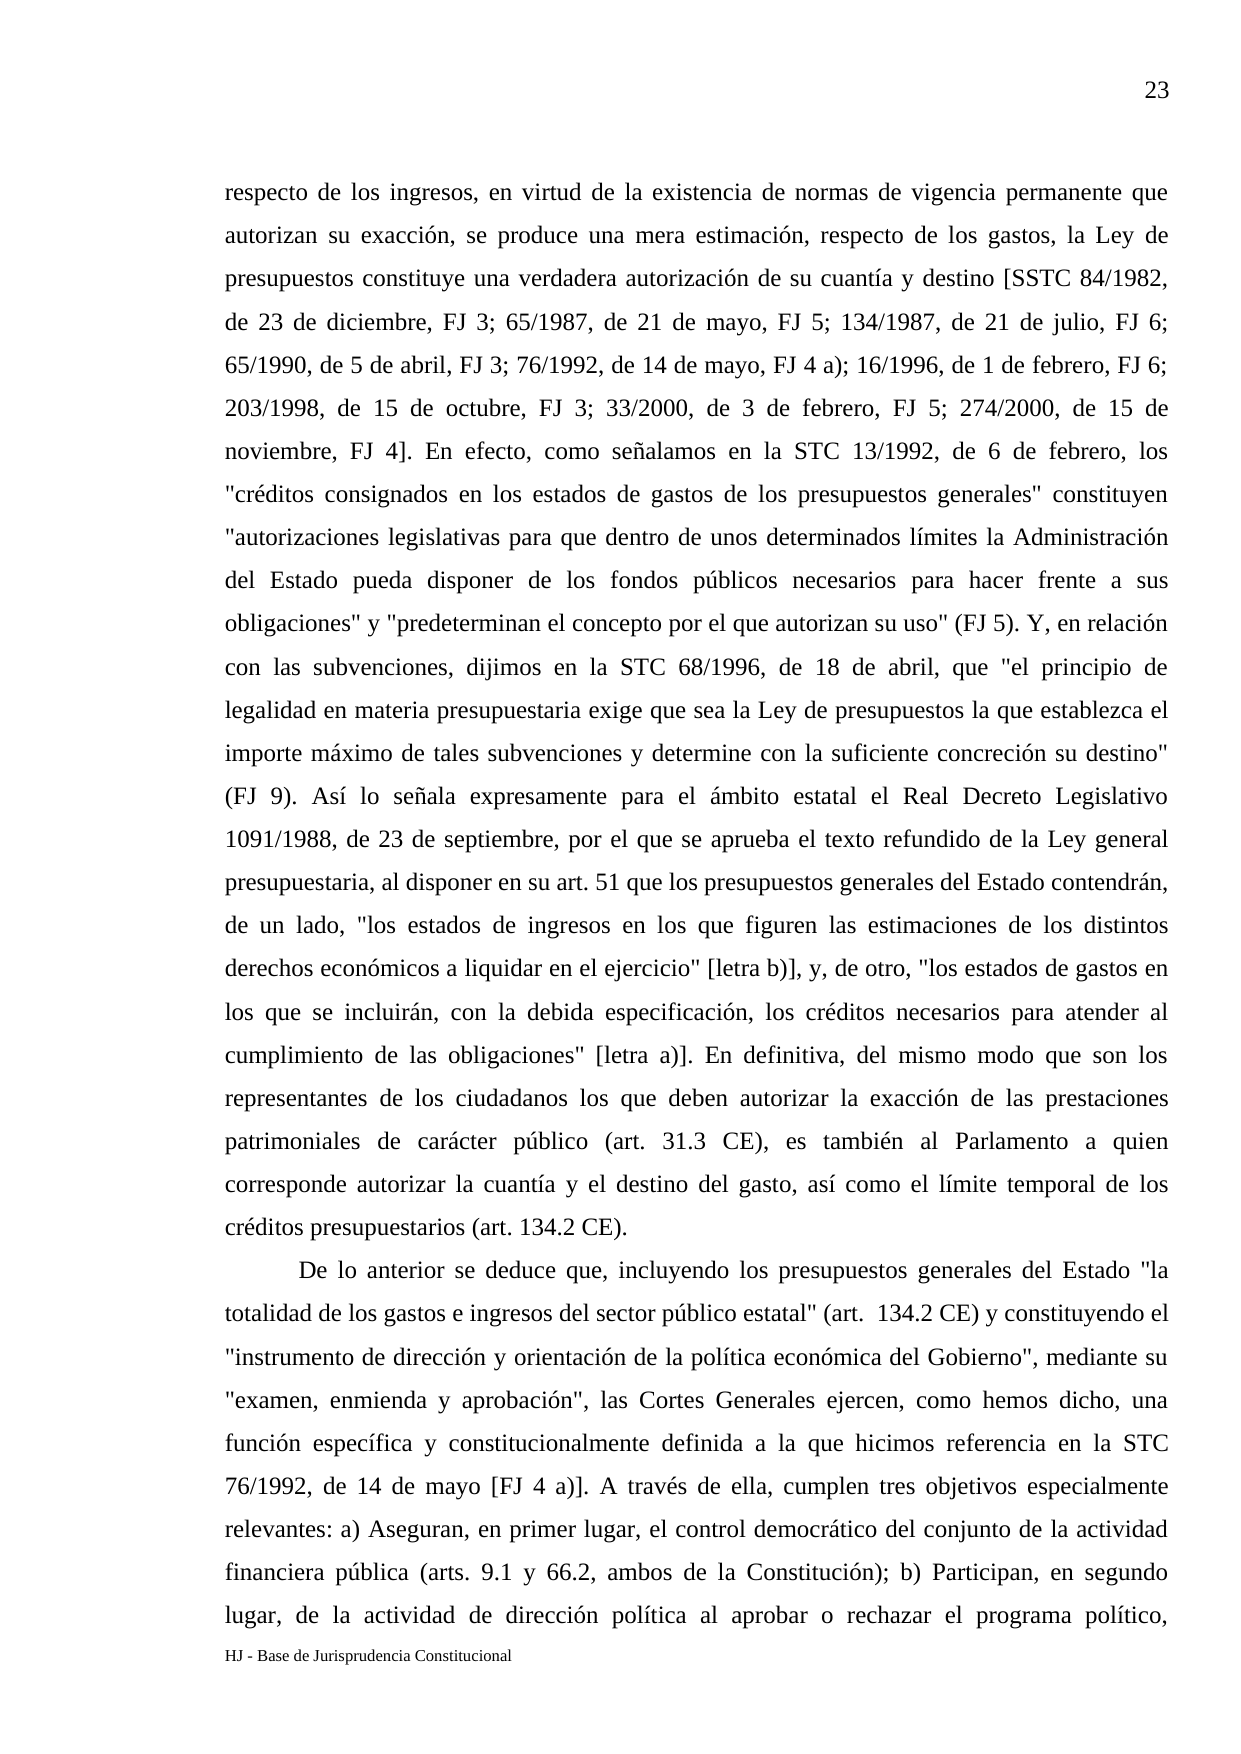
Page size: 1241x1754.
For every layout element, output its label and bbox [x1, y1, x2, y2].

text [224, 177, 1169, 1241]
text [224, 1255, 1169, 1629]
